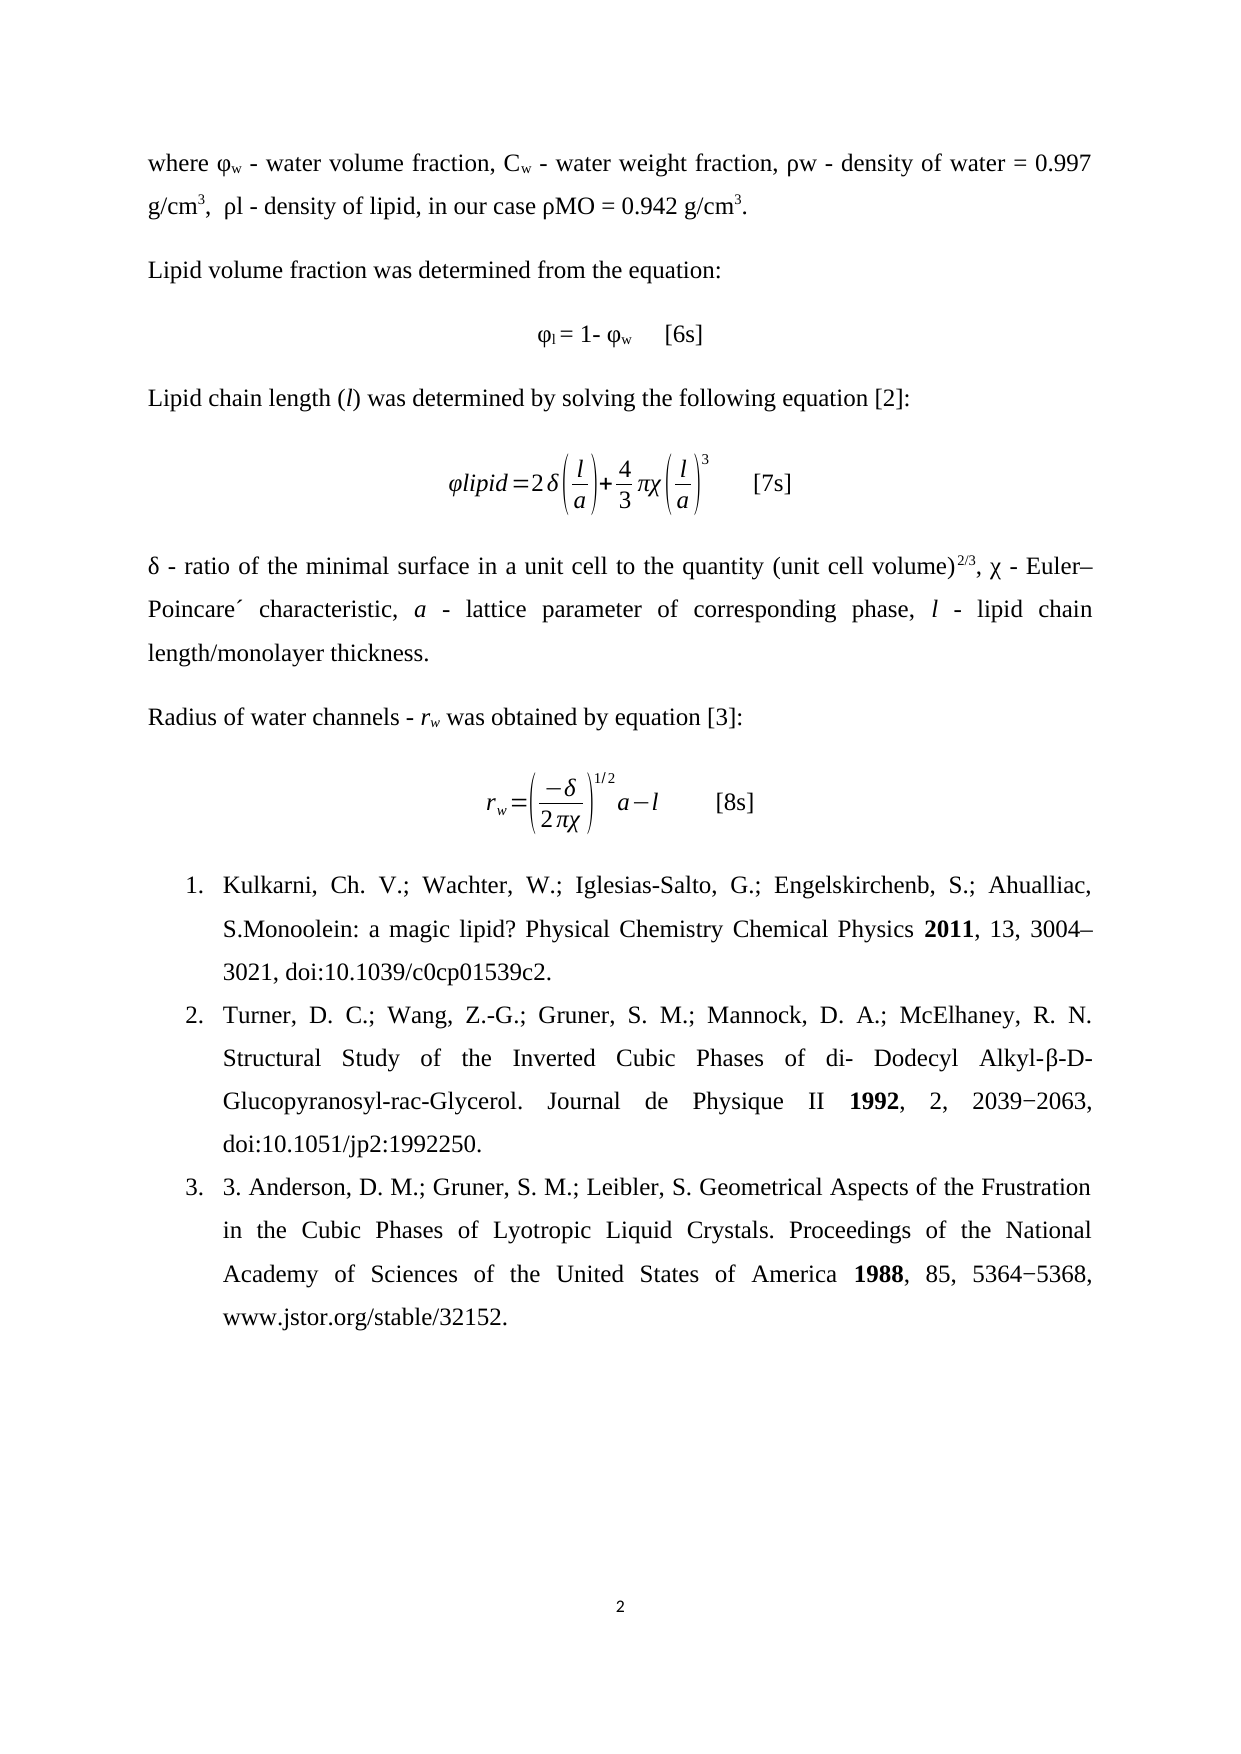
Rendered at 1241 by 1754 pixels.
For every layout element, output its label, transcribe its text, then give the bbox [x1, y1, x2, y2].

text where φw - water volume fraction, Cw - water weight fraction, ρw - density of water = 0.997 g/cm3, ρl - density of lipid, in our case ρMO = 0.942 g/cm3. [148, 148, 1093, 219]
text δ - ratio of the minimal surface in a unit cell to the quantity (unit cell volume)2/3, χ - Euler–Poincare´ characteristic, a - lattice parameter of corresponding phase, l - lipid chain length/monolayer thickness. [148, 551, 1093, 666]
list 3. Anderson, D. M.; Gruner, S. M.; Leibler, S. Geometrical Aspects of the Frustration in the Cubic Phases of Lyotropic Liquid Crystals. Proceedings of the National Academy of Sciences of the United States of America 1988, 85, 5364−5368, www.jstor.org/stable/32152. [185, 1172, 1093, 1331]
text φl = 1- φw [6s] [148, 319, 1093, 347]
list Turner, D. C.; Wang, Z.-G.; Gruner, S. M.; Mannock, D. A.; McElhaney, R. N. Structural Study of the Inverted Cubic Phases of di- Dodecyl Alkyl-β-D-Glucopyranosyl-rac-Glycerol. Journal de Physique II 1992, 2, 2039−2063, doi:10.1051/jp2:1992250. [185, 1000, 1093, 1158]
text Lipid chain length (l) was determined by solving the following equation [2]: [148, 383, 1093, 411]
text Radius of water channels - rw was obtained by equation [3]: [148, 702, 1093, 730]
text [8s] [148, 770, 1093, 835]
list Kulkarni, Ch. V.; Wachter, W.; Iglesias-Salto, G.; Engelskirchenb, S.; Ahualliac, S.Monoolein: a magic lipid? Physical Chemistry Chemical Physics 2011, 13, 3004–3021, doi:10.1039/c0cp01539c2. [185, 871, 1093, 986]
text [7s] [148, 451, 1093, 516]
text Lipid volume fraction was determined from the equation: [148, 255, 1093, 283]
